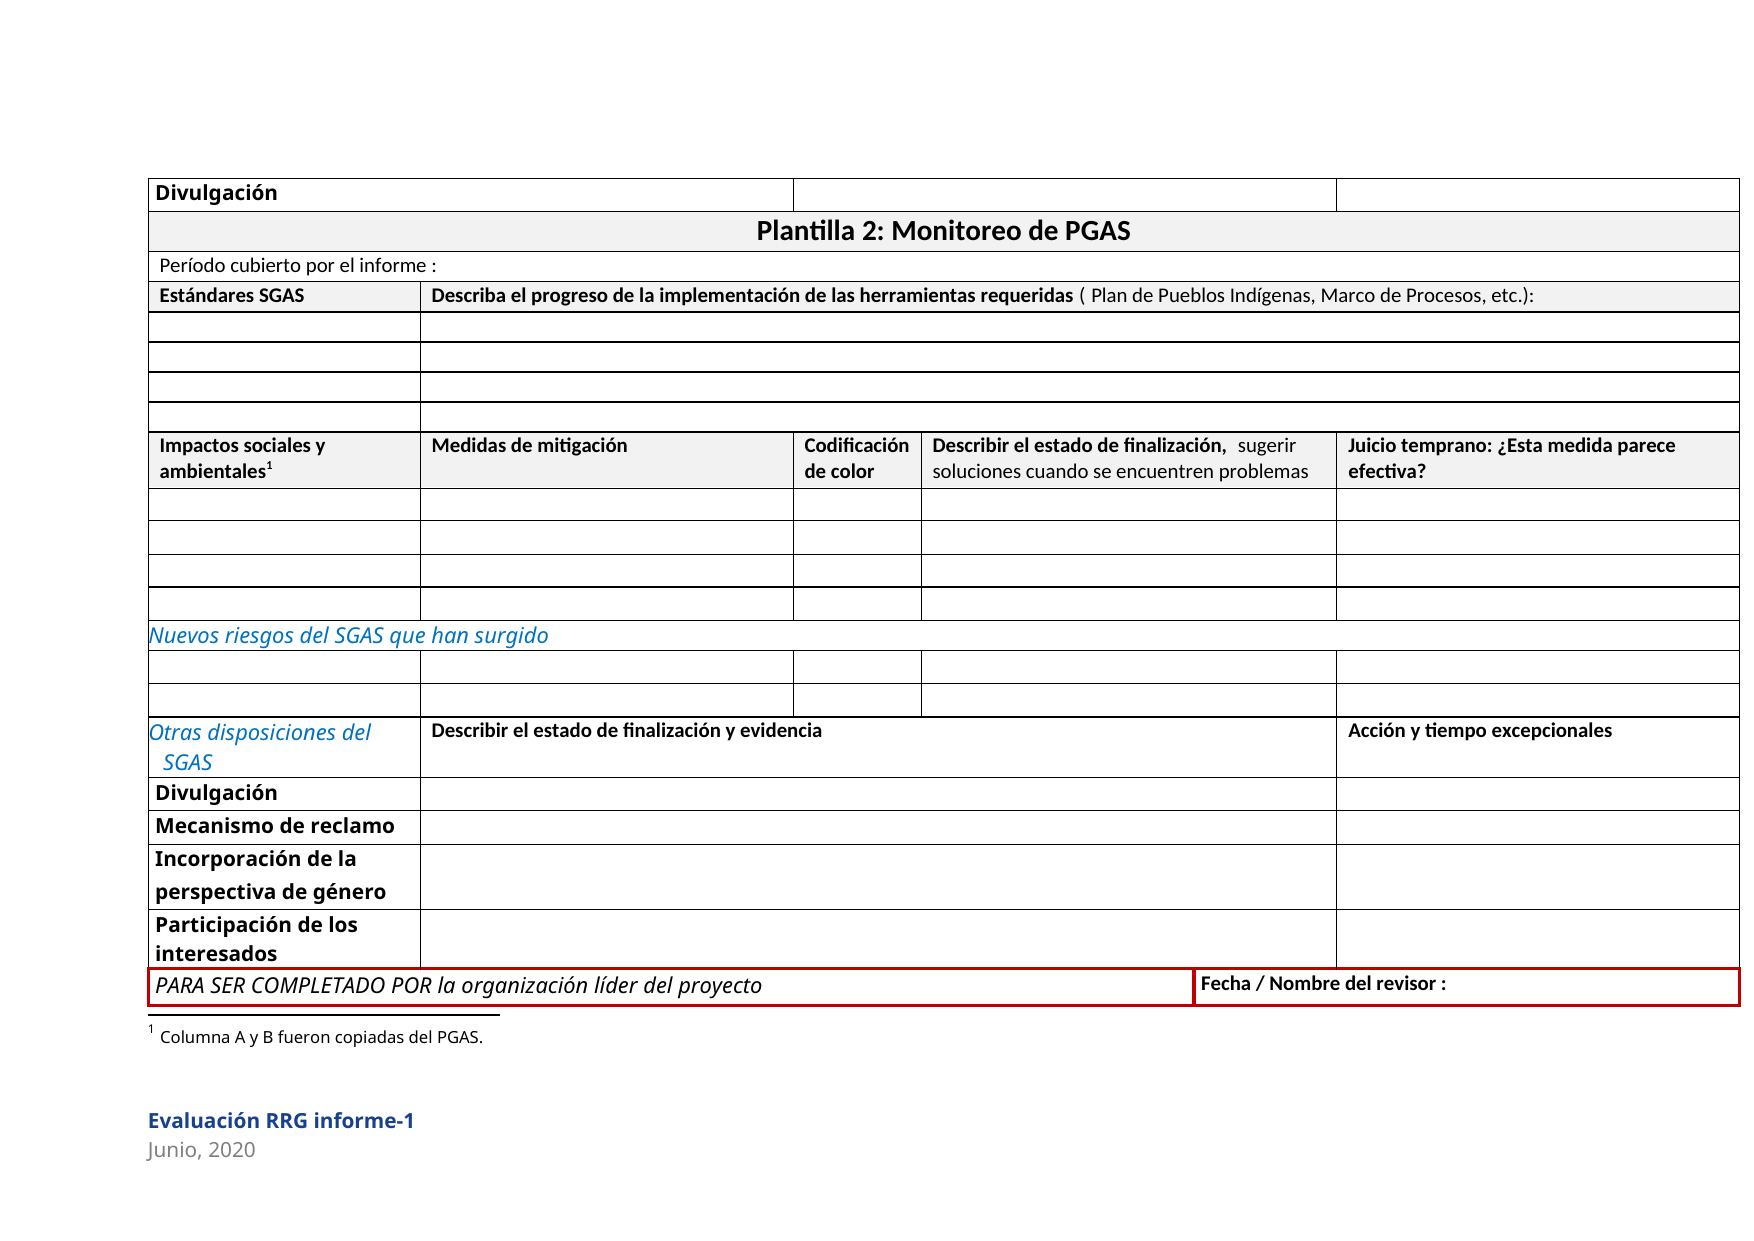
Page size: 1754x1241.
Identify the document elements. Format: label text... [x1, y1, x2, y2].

table_cell Plantilla 2: Monitoreo de PGAS [149, 212, 1739, 251]
table_cell [421, 651, 793, 683]
table_cell Impactos sociales y ambientales [149, 433, 420, 487]
table_cell [421, 910, 1336, 967]
table_cell [1337, 489, 1739, 520]
table_cell [1337, 588, 1739, 619]
table_cell [1337, 845, 1739, 909]
table_cell [1337, 651, 1739, 683]
table_cell [421, 343, 1739, 371]
table_cell Divulgación [149, 778, 420, 810]
table_cell Codificación de color [794, 433, 921, 487]
table_cell Acción y tiempo excepcionales [1337, 718, 1739, 777]
table_cell PARA SER COMPLETADO POR la ​​organización líder del proyecto [150, 970, 1192, 1004]
table_cell Otras disposiciones del SGAS [149, 718, 420, 777]
table_cell [149, 373, 420, 401]
table_cell [421, 845, 1336, 909]
table_cell [794, 521, 921, 553]
table_cell [922, 651, 1336, 683]
table_cell Mecanismo de reclamo [149, 811, 420, 843]
table_cell [1337, 910, 1739, 967]
table_cell [794, 651, 921, 683]
table_cell [922, 555, 1336, 586]
table_cell Participación de los interesados [149, 910, 420, 967]
table_cell [421, 811, 1336, 843]
table_cell [149, 313, 420, 341]
table_cell [421, 489, 793, 520]
table_cell [149, 343, 420, 371]
table_header [794, 179, 1336, 211]
table_cell [149, 684, 420, 716]
table_cell [794, 489, 921, 520]
table_cell [421, 588, 793, 619]
table_cell Describir el estado de finalización y evidencia [421, 718, 1336, 777]
table_cell [421, 778, 1336, 810]
table_cell [1337, 778, 1739, 810]
table_header Divulgación [149, 179, 793, 211]
table_cell Medidas de mitigación [421, 433, 793, 487]
table_cell [1337, 811, 1739, 843]
table_cell Juicio temprano: ¿Esta medida parece efectiva? [1337, 433, 1739, 487]
table_cell [922, 521, 1336, 553]
table_cell [922, 684, 1336, 716]
table_cell Fecha / Nombre del revisor : [1196, 970, 1738, 1004]
table_cell [421, 555, 793, 586]
table_cell [794, 588, 921, 619]
table_cell Nuevos riesgos del SGAS que han surgido [149, 621, 1739, 650]
table_cell [922, 489, 1336, 520]
table_cell [1337, 521, 1739, 553]
table_cell Describir el estado de finalización, sugerir soluciones cuando se encuentren problemas [922, 433, 1336, 487]
table_cell [1337, 555, 1739, 586]
table_cell [149, 403, 420, 431]
table_cell [794, 684, 921, 716]
table_cell [421, 521, 793, 553]
table_cell [149, 489, 420, 520]
table_cell [922, 588, 1336, 619]
table_cell Período cubierto por el informe : [149, 252, 1739, 281]
table_cell [149, 555, 420, 586]
table_cell [149, 651, 420, 683]
table_header [1337, 179, 1739, 211]
table_cell [421, 313, 1739, 341]
table_cell [1337, 684, 1739, 716]
table_cell Incorporación de la perspectiva de género [149, 845, 420, 909]
table_cell [421, 403, 1739, 431]
table_cell Estándares SGAS [149, 282, 420, 311]
table_cell Describa el progreso de la implementación de las herramientas requeridas ( Plan de Pueblos Indígenas, Marco de Procesos, etc.): [421, 282, 1739, 311]
table_cell [149, 521, 420, 553]
table_cell [794, 555, 921, 586]
table_cell [421, 684, 793, 716]
table_cell [421, 373, 1739, 401]
table_cell [149, 588, 420, 619]
